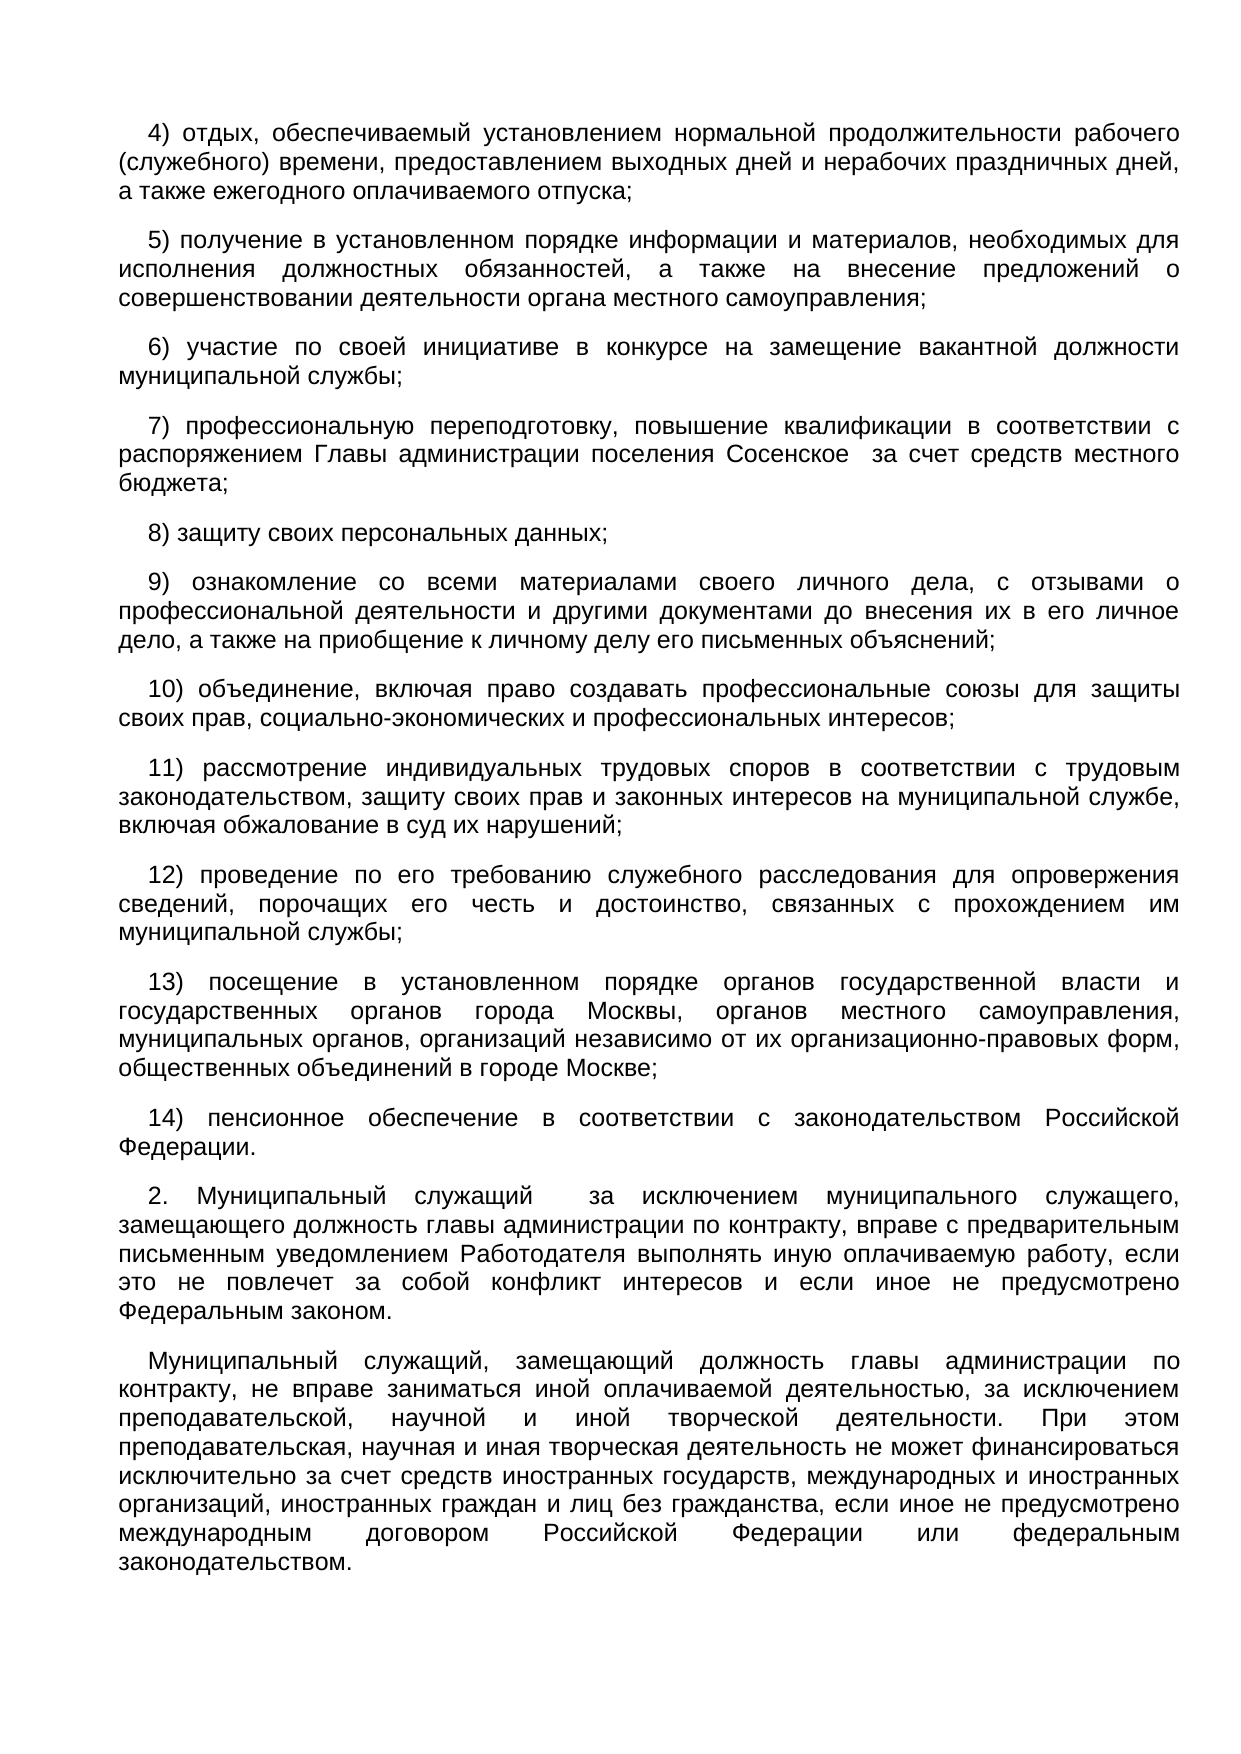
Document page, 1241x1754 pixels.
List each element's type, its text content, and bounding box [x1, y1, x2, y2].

text 6) участие по своей инициативе в конкурсе на замещение вакантной должности муниципальной службы; [118, 332, 1181, 390]
text 8) защиту своих персональных данных; [118, 518, 1181, 546]
text 4) отдых, обеспечиваемый установлением нормальной продолжительности рабочего (служебного) времени, предоставлением выходных дней и нерабочих праздничных дней, а также ежегодного оплачиваемого отпуска; [118, 118, 1181, 204]
text 10) объединение, включая право создавать профессиональные союзы для защиты своих прав, социально-экономических и профессиональных интересов; [118, 674, 1181, 732]
text 12) проведение по его требованию служебного расследования для опровержения сведений, порочащих его честь и достоинство, связанных с прохождением им муниципальной службы; [118, 860, 1181, 946]
text 11) рассмотрение индивидуальных трудовых споров в соответствии с трудовым законодательством, защиту своих прав и законных интересов на муниципальной службе, включая обжалование в суд их нарушений; [118, 753, 1181, 839]
text 5) получение в установленном порядке информации и материалов, необходимых для исполнения должностных обязанностей, а также на внесение предложений о совершенствовании деятельности органа местного самоуправления; [118, 225, 1181, 311]
text 14) пенсионное обеспечение в соответствии с законодательством Российской Федерации. [118, 1103, 1181, 1160]
text Муниципальный служащий, замещающий должность главы администрации по контракту, не вправе заниматься иной оплачиваемой деятельностью, за исключением преподавательской, научной и иной творческой деятельности. При этом преподавательская, научная и иная творческая деятельность не может финансироваться исключительно за счет средств иностранных государств, международных и иностранных организаций, иностранных граждан и лиц без гражданства, если иное не предусмотрено международным договором Российской Федерации или федеральным законодательством. [118, 1346, 1181, 1576]
text 2. Муниципальный служащий за исключением муниципального служащего, замещающего должность главы администрации по контракту, вправе с предварительным письменным уведомлением Работодателя выполнять иную оплачиваемую работу, если это не повлечет за собой конфликт интересов и если иное не предусмотрено Федеральным законом. [118, 1181, 1181, 1325]
text 9) ознакомление со всеми материалами своего личного дела, с отзывами о профессиональной деятельности и другими документами до внесения их в его личное дело, а также на приобщение к личному делу его письменных объяснений; [118, 567, 1181, 653]
text 13) посещение в установленном порядке органов государственной власти и государственных органов города Москвы, органов местного самоуправления, муниципальных органов, организаций независимо от их организационно-правовых форм, общественных объединений в городе Москве; [118, 967, 1181, 1082]
text 7) профессиональную переподготовку, повышение квалификации в соответствии с распоряжением Главы администрации поселения Сосенское за счет средств местного бюджета; [118, 411, 1181, 497]
